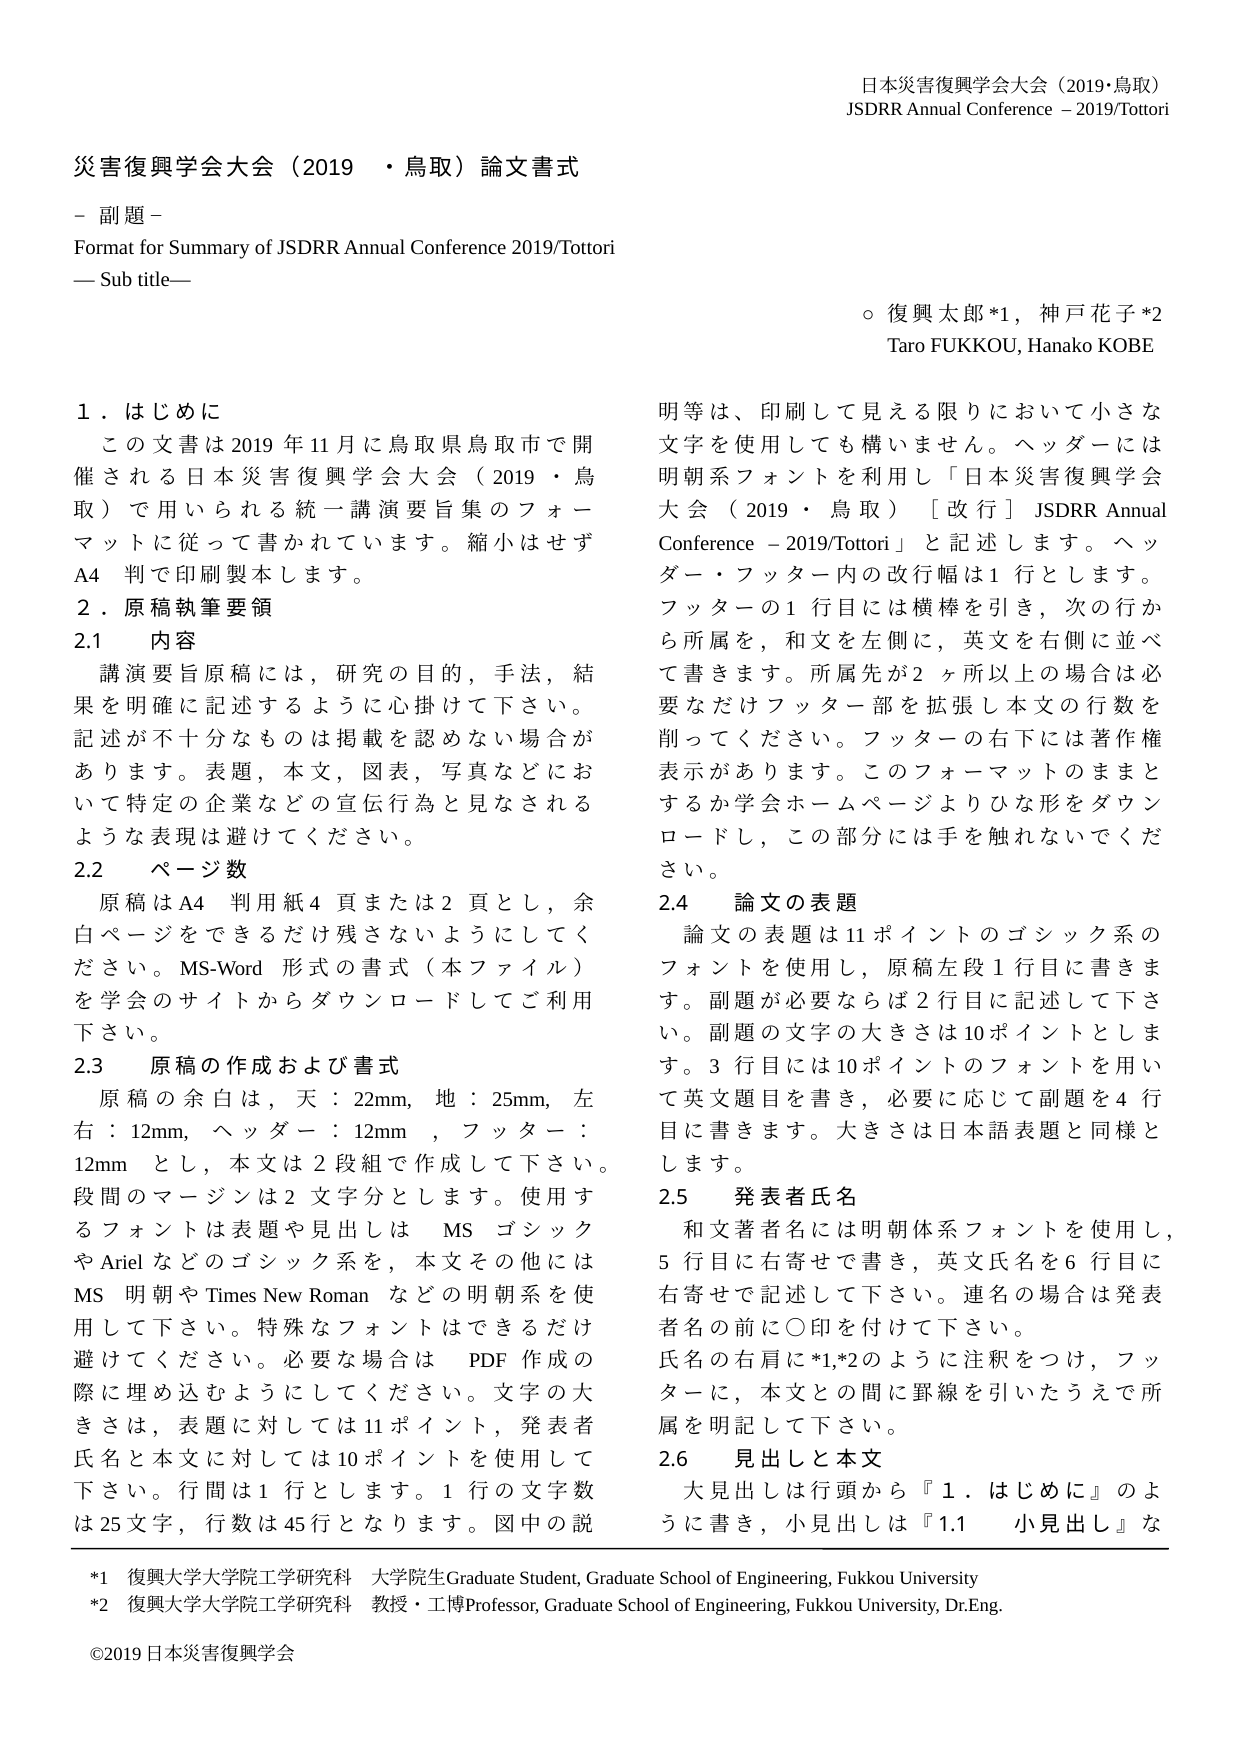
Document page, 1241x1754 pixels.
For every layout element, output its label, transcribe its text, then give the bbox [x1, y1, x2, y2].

text ○復興太郎*1，神戸花子*2 [74, 296, 1167, 328]
subtitle １．はじめに [74, 394, 599, 427]
subtitle 2.4 論文の表題 [641, 884, 1167, 917]
text 和文著者名には明朝体系フォントを使用し，5行目に右寄せで書き，英文氏名を6行目に右寄せで記述して下さい。連名の場合は発表者名の前に○印を付けて下さい。 [641, 1212, 1167, 1342]
subtitle −副題− [74, 198, 1167, 230]
subtitle 2.5 発表者氏名 [641, 1179, 1167, 1212]
subtitle — Sub title— [74, 263, 1167, 296]
subtitle ２．原稿執筆要領 [74, 590, 599, 623]
text 大見出しは行頭から『１．はじめに』のように書き，小見出しは『1.1 小見出し』などとして下さい。大見出しと小見出しにはゴシック系，本文には明朝系のフォントを使用し，行間は1行ポイントにして下さい。 [641, 1473, 1167, 1539]
text 論文の表題は11ポイントのゴシック系のフォントを使用し，原稿左段１行目に書きます。副題が必要ならば２行目に記述して下さい。副題の文字の大きさは10ポイントとします。3行目には10ポイントのフォントを用いて英文題目を書き，必要に応じて副題を4行目に書きます。大きさは日本語表題と同様とします。 [641, 917, 1167, 1179]
subtitle 2.6 見出しと本文 [641, 1441, 1167, 1473]
subtitle 2.3 原稿の作成および書式 [74, 1048, 599, 1081]
text 原稿の余白は，天：22mm, 地：25mm, 左右：12mm, ヘッダー：12mm，フッター：12mmとし，本文は２段組で作成して下さい。段間のマージンは2文字分とします。使用するフォントは表題や見出しは MSゴシックやArielなどのゴシック系を，本文その他にはMS明朝やTimes New Roman などの明朝系を使用して下さい。特殊なフォントはできるだけ避けてください。必要な場合は PDF 作成の際に埋め込むようにしてください。文字の大きさは，表題に対しては11ポイント，発表者氏名と本文に対しては10ポイントを使用して下さい。行間は1行とします。1行の文字数は25文字，行数は45行となります。図中の説明等は、印刷して見える限りにおいて小さな文字を使用しても構いません。ヘッダーには明朝系フォントを利用し「日本災害復興学会大会（2019･鳥取）［改行］JSDRR Annual Conference – 2019/Tottori」と記述します。ヘッダー・フッター内の改行幅は1行とします。フッターの1行目には横棒を引き，次の行から所属を，和文を左側に，英文を右側に並べて書きます。所属先が2ヶ所以上の場合は必要なだけフッター部を拡張し本文の行数を削ってください。フッターの右下には著作権表示があります。このフォーマットのままとするか学会ホームページよりひな形をダウンロードし，この部分には手を触れないでください。 [74, 1081, 599, 1539]
text Taro FUKKOU, Hanako KOBE [74, 328, 1167, 361]
subtitle 2.1 内容 [74, 623, 599, 656]
text 氏名の右肩に*1,*2のように注釈をつけ，フッターに，本文との間に罫線を引いたうえで所属を明記して下さい。 [641, 1342, 1167, 1441]
subtitle 2.2 ページ数 [74, 852, 599, 884]
text 原稿はA4判用紙4頁または2頁とし，余白ページをできるだけ残さないようにしてください。MS-Word形式の書式（本ファイル）を学会のサイトからダウンロードしてご利用下さい。 [74, 884, 599, 1048]
text 講演要旨原稿には，研究の目的，手法，結果を明確に記述するように心掛けて下さい。記述が不十分なものは掲載を認めない場合があります。表題，本文，図表，写真などにおいて特定の企業などの宣伝行為と見なされるような表現は避けてください。 [74, 656, 599, 852]
title 災害復興学会大会（2019・鳥取）論文書式 [74, 132, 1167, 198]
text この文書は2019年11月に鳥取県鳥取市で開催される日本災害復興学会大会（2019・鳥取）で用いられる統一講演要旨集のフォーマットに従って書かれています。縮小はせず，A4判で印刷製本します。 [74, 427, 599, 590]
subtitle Format for Summary of JSDRR Annual Conference 2019/Tottori [74, 230, 1167, 263]
text 原稿の余白は，天：22mm, 地：25mm, 左右：12mm, ヘッダー：12mm，フッター：12mmとし，本文は２段組で作成して下さい。段間のマージンは2文字分とします。使用するフォントは表題や見出しは MSゴシックやArielなどのゴシック系を，本文その他にはMS明朝やTimes New Roman などの明朝系を使用して下さい。特殊なフォントはできるだけ避けてください。必要な場合は PDF 作成の際に埋め込むようにしてください。文字の大きさは，表題に対しては11ポイント，発表者氏名と本文に対しては10ポイントを使用して下さい。行間は1行とします。1行の文字数は25文字，行数は45行となります。図中の説明等は、印刷して見える限りにおいて小さな文字を使用しても構いません。ヘッダーには明朝系フォントを利用し「日本災害復興学会大会（2019･鳥取）［改行］JSDRR Annual Conference – 2019/Tottori」と記述します。ヘッダー・フッター内の改行幅は1行とします。フッターの1行目には横棒を引き，次の行から所属を，和文を左側に，英文を右側に並べて書きます。所属先が2ヶ所以上の場合は必要なだけフッター部を拡張し本文の行数を削ってください。フッターの右下には著作権表示があります。このフォーマットのままとするか学会ホームページよりひな形をダウンロードし，この部分には手を触れないでください。 [641, 394, 1167, 884]
